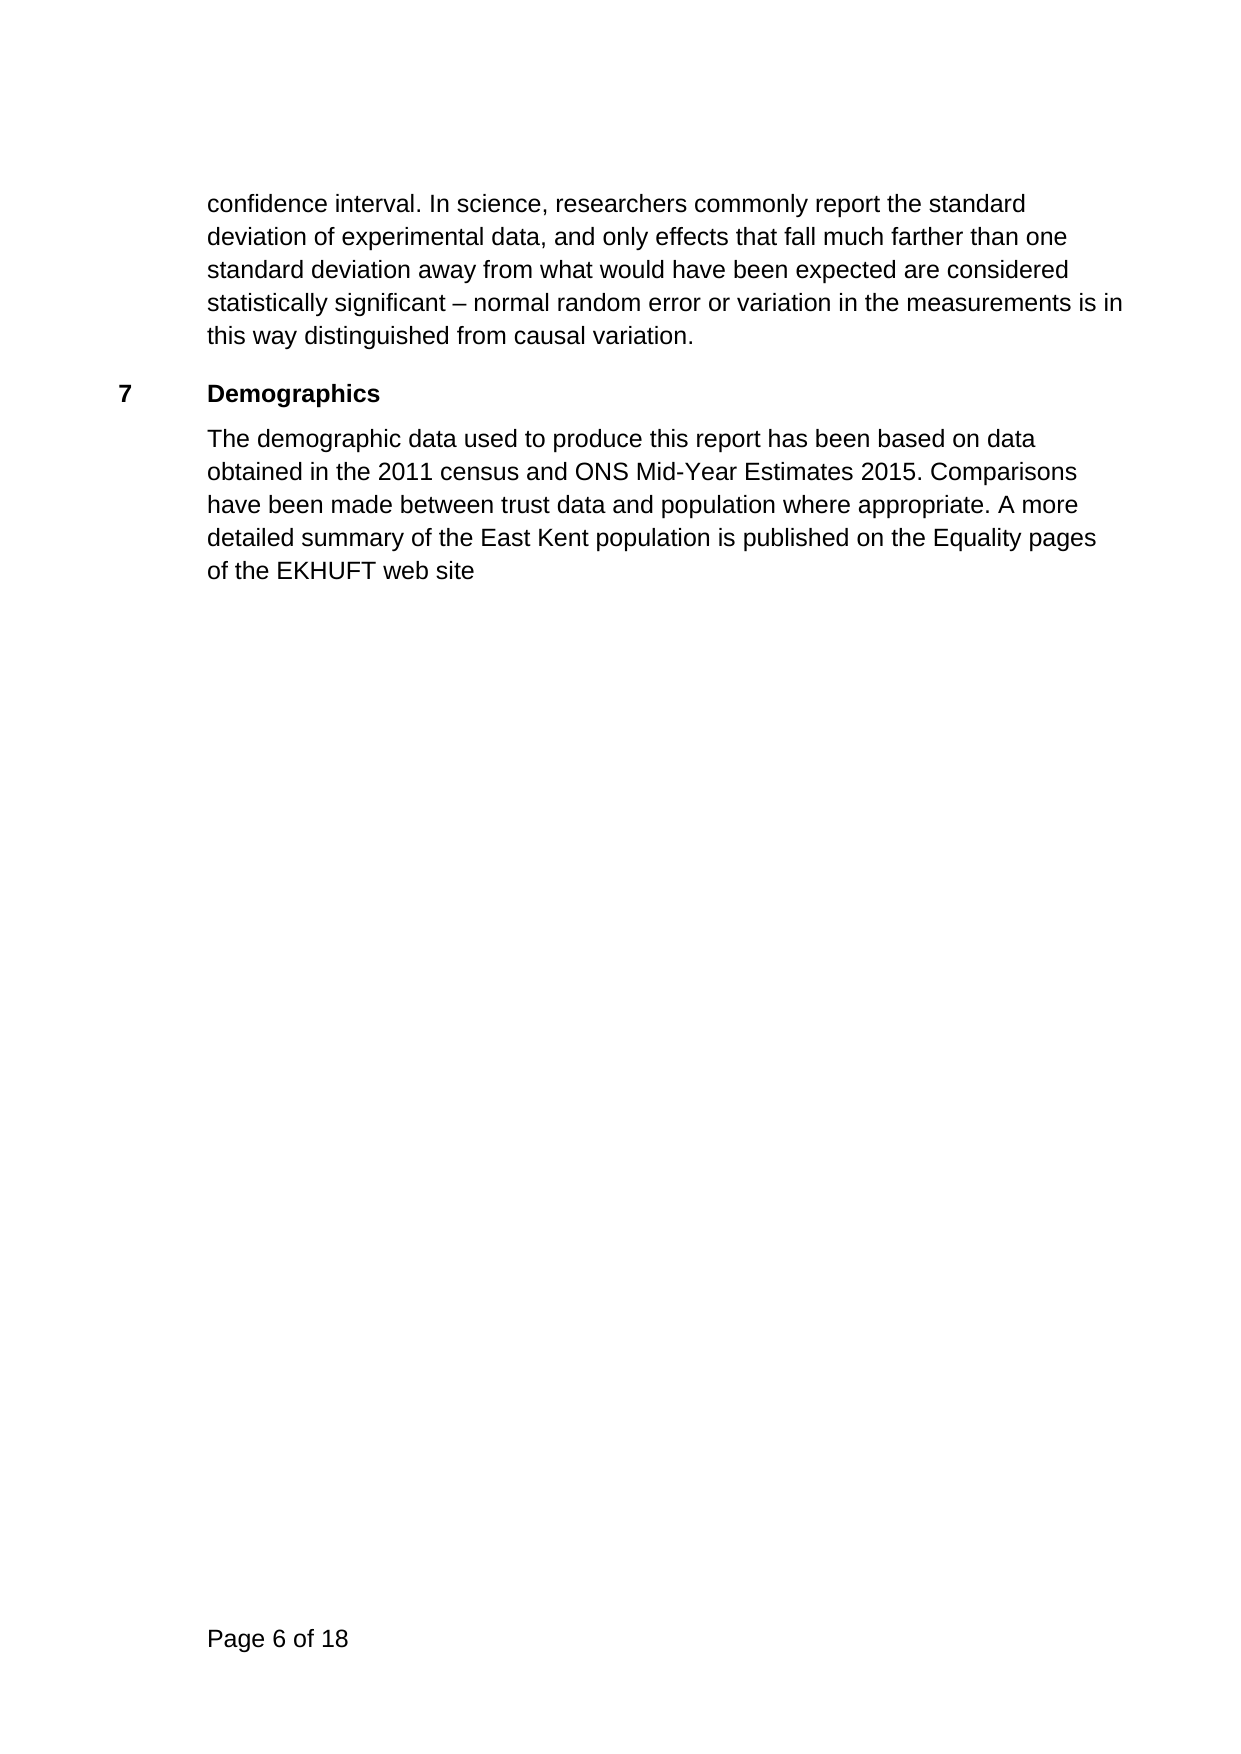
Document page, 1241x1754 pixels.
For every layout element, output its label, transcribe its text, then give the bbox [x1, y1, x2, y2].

subtitle Demographics [118, 379, 1124, 407]
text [207, 188, 1124, 349]
text The demographic data used to produce this report has been based on data obtained in the 2011 census and ONS Mid-Year Estimates 2015. Comparisons have been made between trust data and population where appropriate. A more detailed summary of the East Kent population is published on the Equality pages of the EKHUFT web site [207, 424, 1124, 585]
